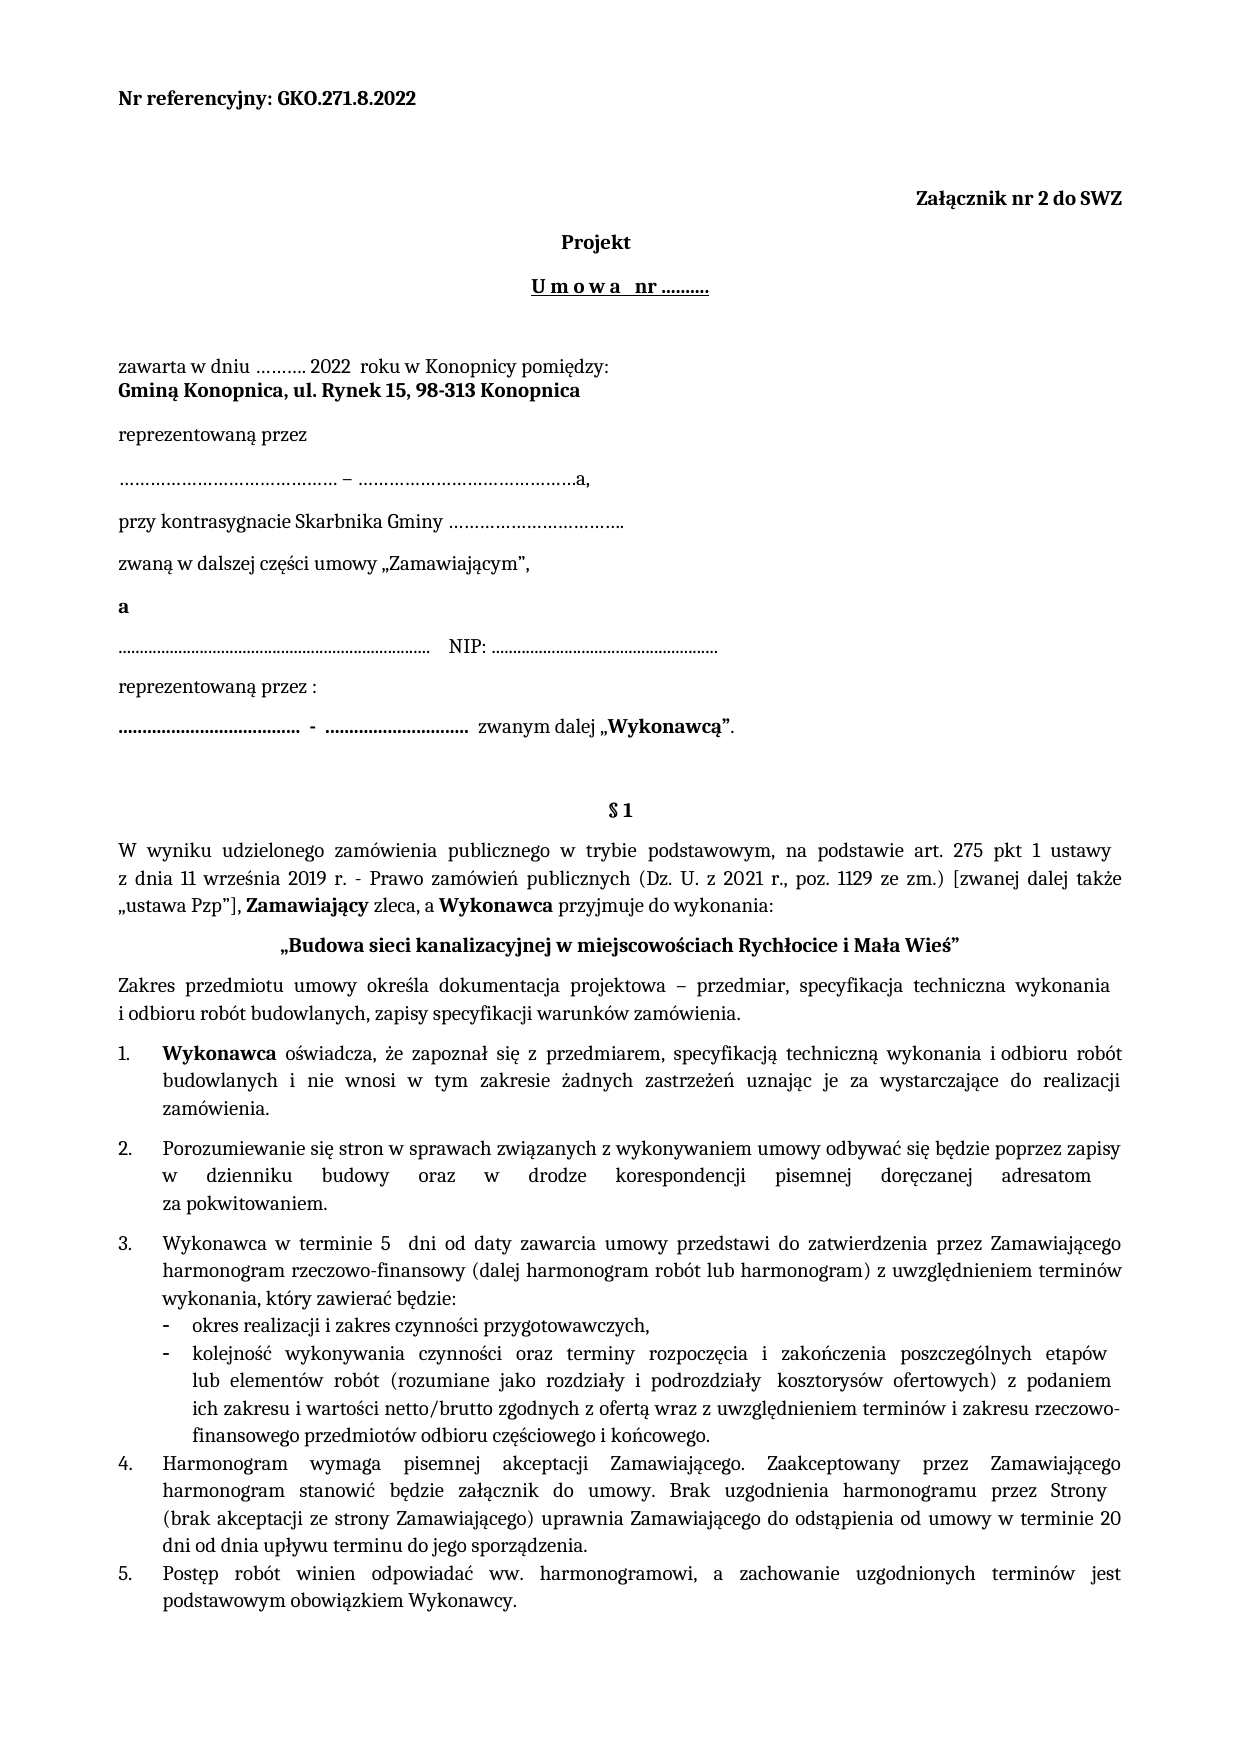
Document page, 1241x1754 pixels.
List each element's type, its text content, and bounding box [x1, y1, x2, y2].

list okres realizacji i zakres czynności przygotowawczych, [162, 1314, 1122, 1338]
text przy kontrasygnacie Skarbnika Gminy ……………………………. [118, 509, 1122, 533]
list Wykonawca oświadcza, że zapoznał się z przedmiarem, specyfikacją techniczną wykonania i odbioru robót budowlanych i nie wnosi w tym zakresie żadnych zastrzeżeń uznając je za wystarczające do realizacji zamówienia. [118, 1041, 1122, 1120]
text reprezentowaną przez [118, 423, 1122, 447]
title ......................................................................... NIP: ..................................................... [118, 634, 1122, 658]
list Postęp robót winien odpowiadać ww. harmonogramowi, a zachowanie uzgodnionych terminów jest podstawowym obowiązkiem Wykonawcy. [118, 1561, 1122, 1613]
text Projekt [487, 231, 1122, 254]
text …………………………………… – ……………………………………a, [118, 467, 1122, 491]
text reprezentowaną przez : [118, 674, 1122, 698]
text Gminą Konopnica, ul. Rynek 15, 98-313 Konopnica [118, 379, 1122, 403]
text Zakres przedmiotu umowy określa dokumentacja projektowa – przedmiar, specyfikacja techniczna wykonania i odbioru robót budowlanych, zapisy specyfikacji warunków zamówienia. [118, 974, 1122, 1025]
text zawarta w dniu ………. 2022 roku w Konopnicy pomiędzy: [118, 355, 1122, 379]
list Wykonawca w terminie 5 dni od daty zawarcia umowy przedstawi do zatwierdzenia przez Zamawiającego harmonogram rzeczowo-finansowy (dalej harmonogram robót lub harmonogram) z uwzględnieniem terminów wykonania, który zawierać będzie: [118, 1231, 1122, 1310]
title a [118, 594, 1122, 618]
list Harmonogram wymaga pisemnej akceptacji Zamawiającego. Zaakceptowany przez Zamawiającego harmonogram stanowić będzie załącznik do umowy. Brak uzgodnienia harmonogramu przez Strony (brak akceptacji ze strony Zamawiającego) uprawnia Zamawiającego do odstąpienia od umowy w terminie 20 dni od dnia upływu terminu do jego sporządzenia. [118, 1451, 1122, 1558]
text § 1 [118, 799, 1122, 823]
text Załącznik nr 2 do SWZ [118, 186, 1122, 210]
text W wyniku udzielonego zamówienia publicznego w trybie podstawowym, na podstawie art. 275 pkt 1 ustawy z dnia 11 września 2019 r. - Prawo zamówień publicznych (Dz. U. z 2021 r., poz. 1129 ze zm.) [zwanej dalej także „ustawa Pzp”], Zamawiający zleca, a Wykonawca przyjmuje do wykonania: [118, 839, 1122, 918]
text ...................................... - .............................. zwanym dalej „Wykonawcą”. [118, 714, 1122, 738]
text zwaną w dalszej części umowy „Zamawiającym”, [118, 552, 1122, 576]
list kolejność wykonywania czynności oraz terminy rozpoczęcia i zakończenia poszczególnych etapów lub elementów robót (rozumiane jako rozdziały i podrozdziały kosztorysów ofertowych) z podaniem ich zakresu i wartości netto/brutto zgodnych z ofertą wraz z uwzględnieniem terminów i zakresu rzeczowo-finansowego przedmiotów odbioru częściowego i końcowego. [162, 1341, 1122, 1448]
text U m o w a nr .......... [118, 275, 1122, 299]
text „Budowa sieci kanalizacyjnej w miejscowościach Rychłocice i Mała Wieś” [118, 934, 1122, 958]
list Porozumiewanie się stron w sprawach związanych z wykonywaniem umowy odbywać się będzie poprzez zapisy w dzienniku budowy oraz w drodze korespondencji pisemnej doręczanej adresatom za pokwitowaniem. [118, 1136, 1122, 1215]
